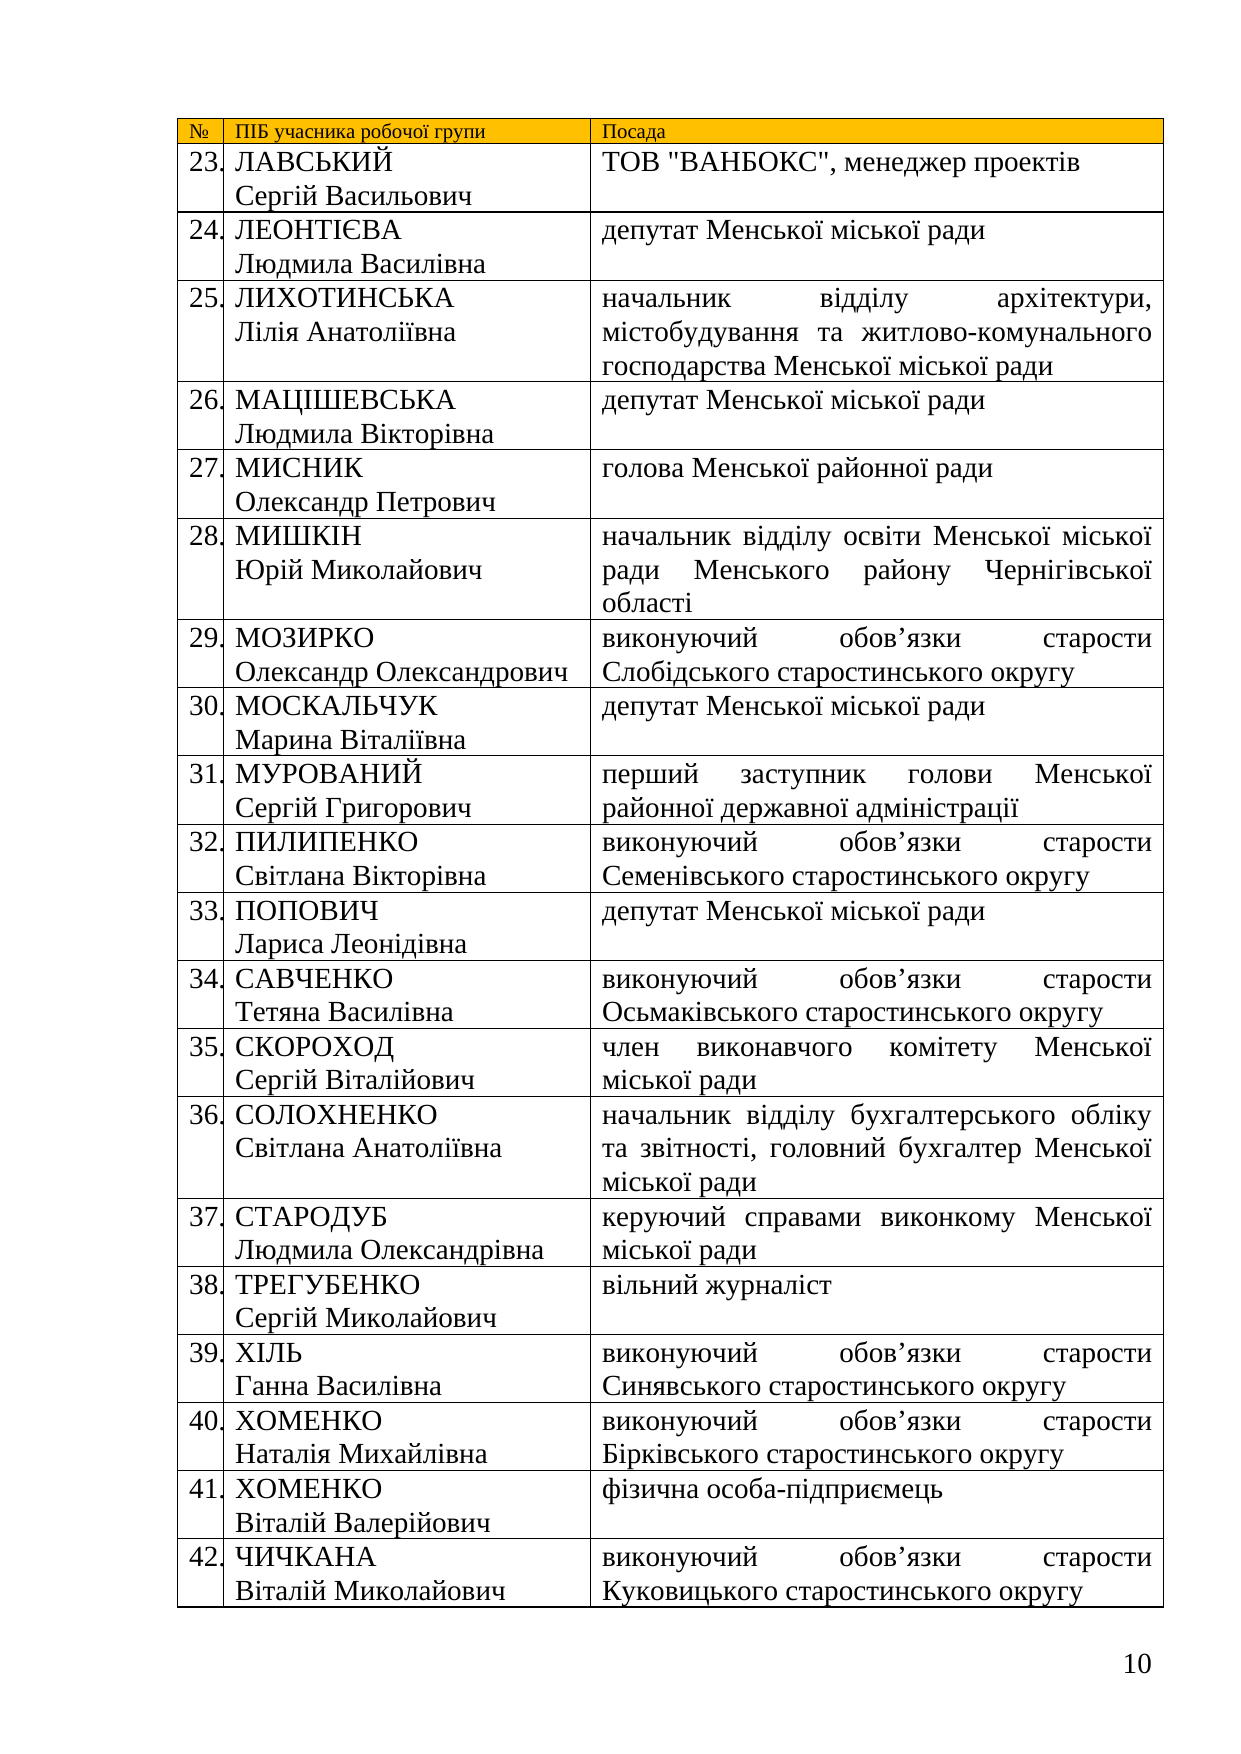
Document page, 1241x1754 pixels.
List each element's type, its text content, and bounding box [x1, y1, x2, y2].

table_cell депутат Менської міської ради [591, 688, 1163, 755]
table_cell ТРЕГУБЕНКО Сергій Миколайович [224, 1267, 590, 1334]
table_cell перший заступник голови Менської районної державної адміністрації [591, 756, 1163, 823]
table_cell [178, 1403, 223, 1470]
table_cell МИСНИК Олександр Петрович [224, 450, 590, 517]
table_cell ЛИХОТИНСЬКА Лілія Анатоліївна [224, 281, 590, 381]
table_cell ПОПОВИЧ Лариса Леонідівна [224, 893, 590, 960]
table_cell [178, 519, 223, 619]
table_cell фізична особа-підприємець [591, 1471, 1163, 1538]
table_cell керуючий справами виконкому Менської міської ради [591, 1199, 1163, 1266]
table_cell МАЦІШЕВСЬКА Людмила Вікторівна [224, 382, 590, 449]
table_cell виконуючий обов’язки старости Бірківського старостинського округу [591, 1403, 1163, 1470]
table_cell [178, 1539, 223, 1606]
table_cell виконуючий обов’язки старости Синявського старостинського округу [591, 1335, 1163, 1402]
table_cell [178, 893, 223, 960]
table_cell СКОРОХОД Сергій Віталійович [224, 1029, 590, 1096]
table_cell ПИЛИПЕНКО Світлана Вікторівна [224, 825, 590, 892]
table_cell ХІЛЬ Ганна Василівна [224, 1335, 590, 1402]
table_cell виконуючий обов’язки старости Семенівського старостинського округу [591, 825, 1163, 892]
table_cell МОЗИРКО Олександр Олександрович [224, 620, 590, 687]
table_cell [178, 1097, 223, 1198]
table_cell вільний журналіст [591, 1267, 1163, 1334]
table_cell депутат Менської міської ради [591, 893, 1163, 960]
table_cell [178, 1335, 223, 1402]
table_cell ЧИЧКАНА Віталій Миколайович [224, 1539, 590, 1606]
table_cell ЛЕОНТІЄВА Людмила Василівна [224, 213, 590, 279]
table_cell [178, 213, 223, 279]
table_cell МОСКАЛЬЧУК Марина Віталіївна [224, 688, 590, 755]
table_cell виконуючий обов’язки старости Куковицького старостинського округу [591, 1539, 1163, 1606]
table_cell [178, 1471, 223, 1538]
table_cell [178, 281, 223, 381]
table_cell начальник відділу освіти Менської міської ради Менського району Чернігівської області [591, 519, 1163, 619]
table_cell депутат Менської міської ради [591, 213, 1163, 279]
table_cell виконуючий обов’язки старости Слобідського старостинського округу [591, 620, 1163, 687]
table_cell МИШКІН Юрій Миколайович [224, 519, 590, 619]
table_cell [178, 961, 223, 1028]
table_cell СОЛОХНЕНКО Світлана Анатоліївна [224, 1097, 590, 1198]
table_cell СТАРОДУБ Людмила Олександрівна [224, 1199, 590, 1266]
table_header № [178, 119, 223, 143]
table_cell начальник відділу бухгалтерського обліку та звітності, головний бухгалтер Менської міської ради [591, 1097, 1163, 1198]
table_cell МУРОВАНИЙ Сергій Григорович [224, 756, 590, 823]
table_cell ХОМЕНКО Наталія Михайлівна [224, 1403, 590, 1470]
table_cell голова Менської районної ради [591, 450, 1163, 517]
table_cell член виконавчого комітету Менської міської ради [591, 1029, 1163, 1096]
table_cell начальник відділу архітектури, містобудування та житлово-комунального господарства Менської міської ради [591, 281, 1163, 381]
table_cell [178, 825, 223, 892]
table_header Посада [591, 119, 1163, 143]
table_cell [178, 688, 223, 755]
table_cell [178, 620, 223, 687]
table_cell [178, 1199, 223, 1266]
table_cell [178, 1029, 223, 1096]
table_cell ХОМЕНКО Віталій Валерійович [224, 1471, 590, 1538]
table_cell [178, 382, 223, 449]
table_cell [178, 144, 223, 211]
table_cell [178, 1267, 223, 1334]
table_cell ТОВ "ВАНБОКС", менеджер проектів [591, 144, 1163, 211]
table_cell [178, 450, 223, 517]
table_header ПІБ учасника робочої групи [224, 119, 590, 143]
table_cell САВЧЕНКО Тетяна Василівна [224, 961, 590, 1028]
table_cell [178, 756, 223, 823]
table_cell ЛАВСЬКИЙ Сергій Васильович [224, 144, 590, 211]
table_cell виконуючий обов’язки старости Осьмаківського старостинського округу [591, 961, 1163, 1028]
table_cell депутат Менської міської ради [591, 382, 1163, 449]
